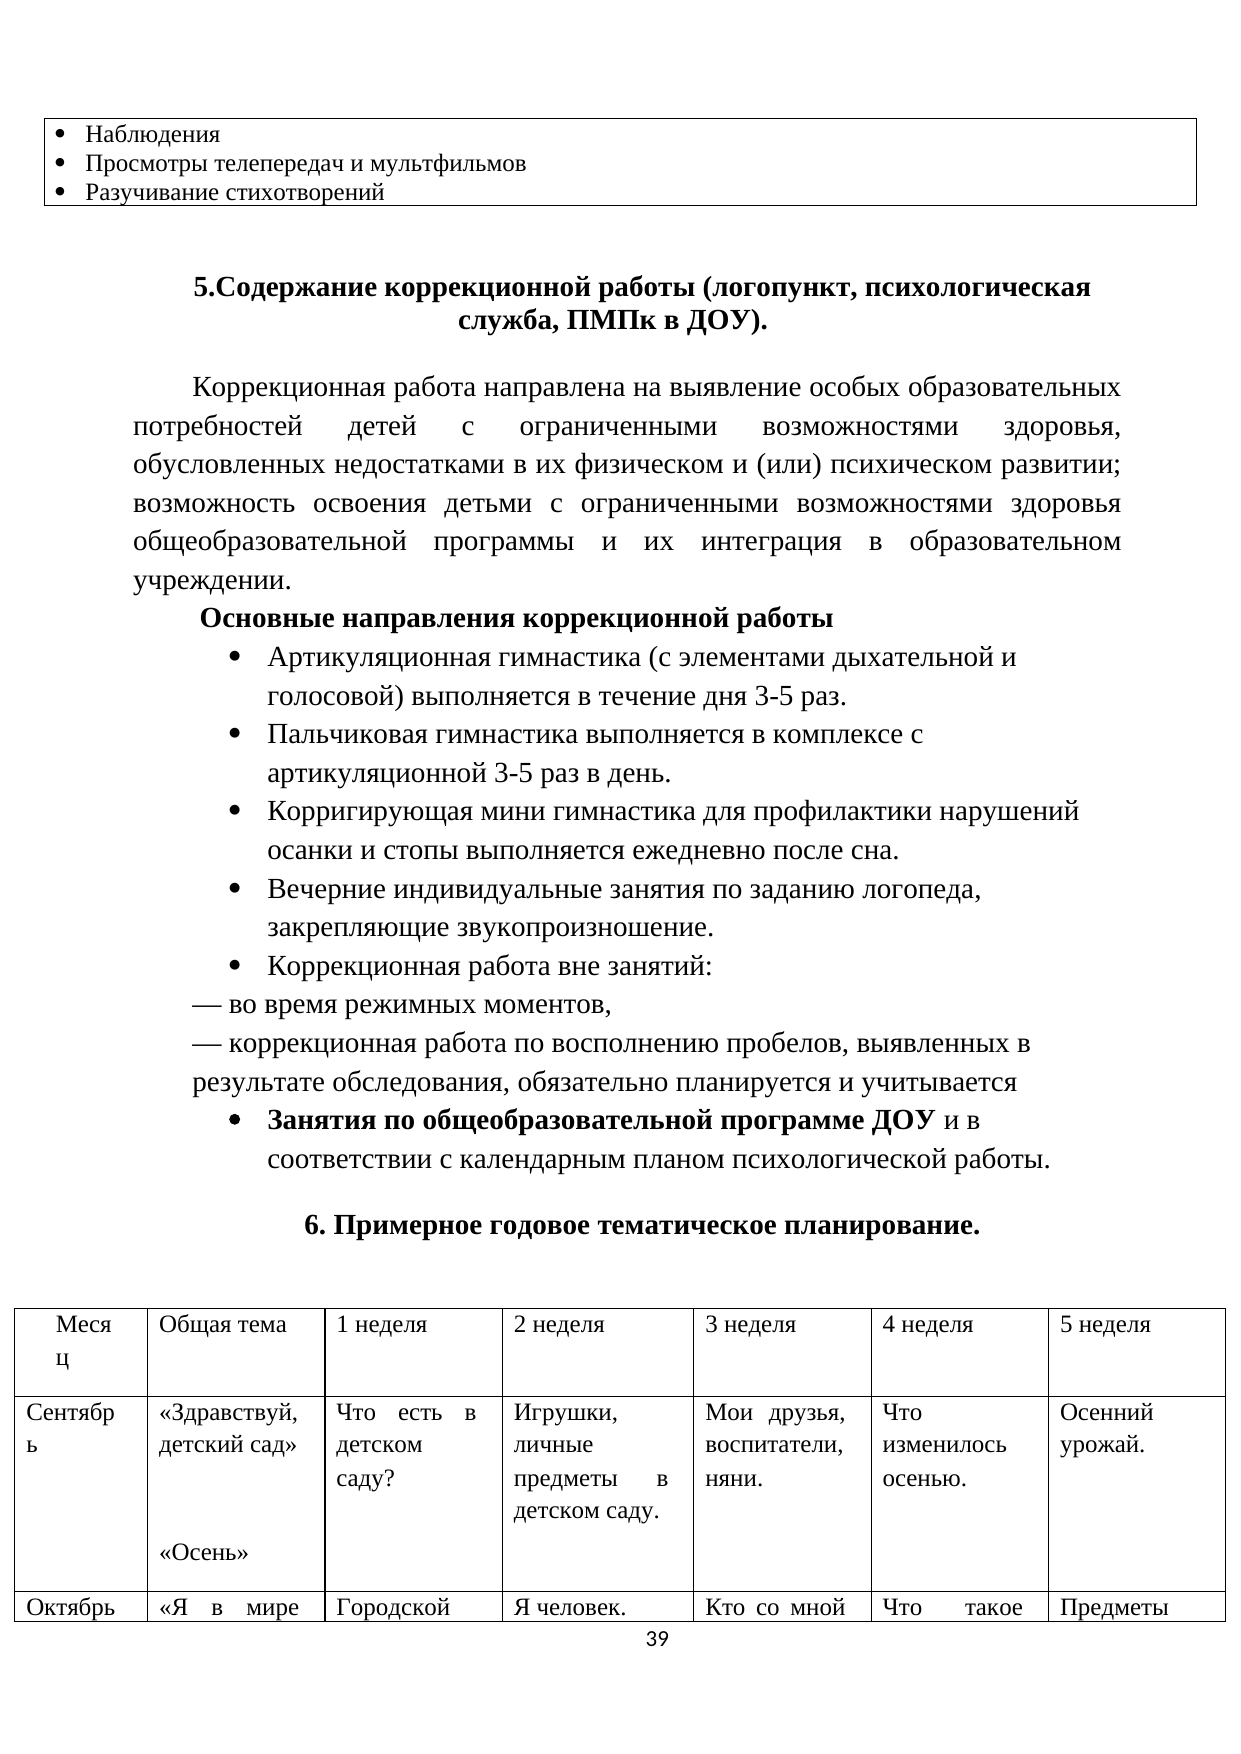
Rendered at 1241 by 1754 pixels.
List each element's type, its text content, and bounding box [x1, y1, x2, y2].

table_cell Я человек. [503, 1592, 693, 1621]
table_cell Что есть в детском саду? [326, 1397, 502, 1591]
table_header 2 неделя [503, 1309, 693, 1396]
table_header Месяц [15, 1309, 147, 1396]
list Коррекционная работа направлена на выявление особых образовательных потребностей детей с ограниченными возможностями здоровья, обусловленных недостатками в их физическом и (или) психическом развитии; возможность освоения детьми с ограниченными возможностями здоровья общеобразовательной программы и их интеграция в образовательном учреждении. [133, 369, 1122, 596]
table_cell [1049, 1592, 1225, 1621]
list Коррекционная работа вне занятий: [229, 948, 1122, 982]
text Основные направления коррекционной работы [192, 601, 1122, 634]
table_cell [45, 119, 1196, 205]
table_cell Что изменилось осенью. [872, 1397, 1048, 1591]
table_cell Игрушки, личные предметы в детском саду. [503, 1397, 693, 1591]
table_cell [326, 1592, 502, 1621]
table_cell Октябрь [15, 1592, 147, 1621]
text — во время режимных моментов, [192, 987, 1122, 1020]
table_header 5 неделя [1049, 1309, 1225, 1396]
list Пальчиковая гимнастика выполняется в комплексе с артикуляционной 3-5 раз в день. [229, 716, 1122, 788]
list Артикуляционная гимнастика (с элементами дыхательной и голосовой) выполняется в течение дня 3-5 раз. [229, 639, 1122, 711]
text — коррекционная работа по восполнению пробелов, выявленных в результате обследования, обязательно планируется и учитывается [192, 1025, 1122, 1097]
table_cell «Здравствуй, детский сад» «Осень» [148, 1397, 324, 1591]
table_cell Мои друзья, воспитатели, няни. [694, 1397, 871, 1591]
table_header 3 неделя [694, 1309, 871, 1396]
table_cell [148, 1592, 324, 1621]
table_header 1 неделя [326, 1309, 502, 1396]
list 5.Содержание коррекционной работы (логопункт, психологическая служба, ПМПк в ДОУ). [133, 269, 1093, 336]
table_cell Кто со мной рядом? [694, 1592, 871, 1621]
list Вечерние индивидуальные занятия по заданию логопеда, закрепляющие звукопроизношение. [229, 871, 1122, 943]
list 6. Примерное годовое тематическое планирование. [133, 1207, 1093, 1241]
table_header 4 неделя [872, 1309, 1048, 1396]
list Занятия по общеобразовательной программе ДОУ и в соответствии с календарным планом психологической работы. [229, 1102, 1122, 1174]
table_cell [872, 1592, 1048, 1621]
table_cell Сентябрь [15, 1397, 147, 1591]
list Корригирующая мини гимнастика для профилактики нарушений осанки и стопы выполняется ежедневно после сна. [229, 793, 1122, 866]
table_header Общая тема [148, 1309, 324, 1396]
table_cell Осенний урожай. [1049, 1397, 1225, 1591]
